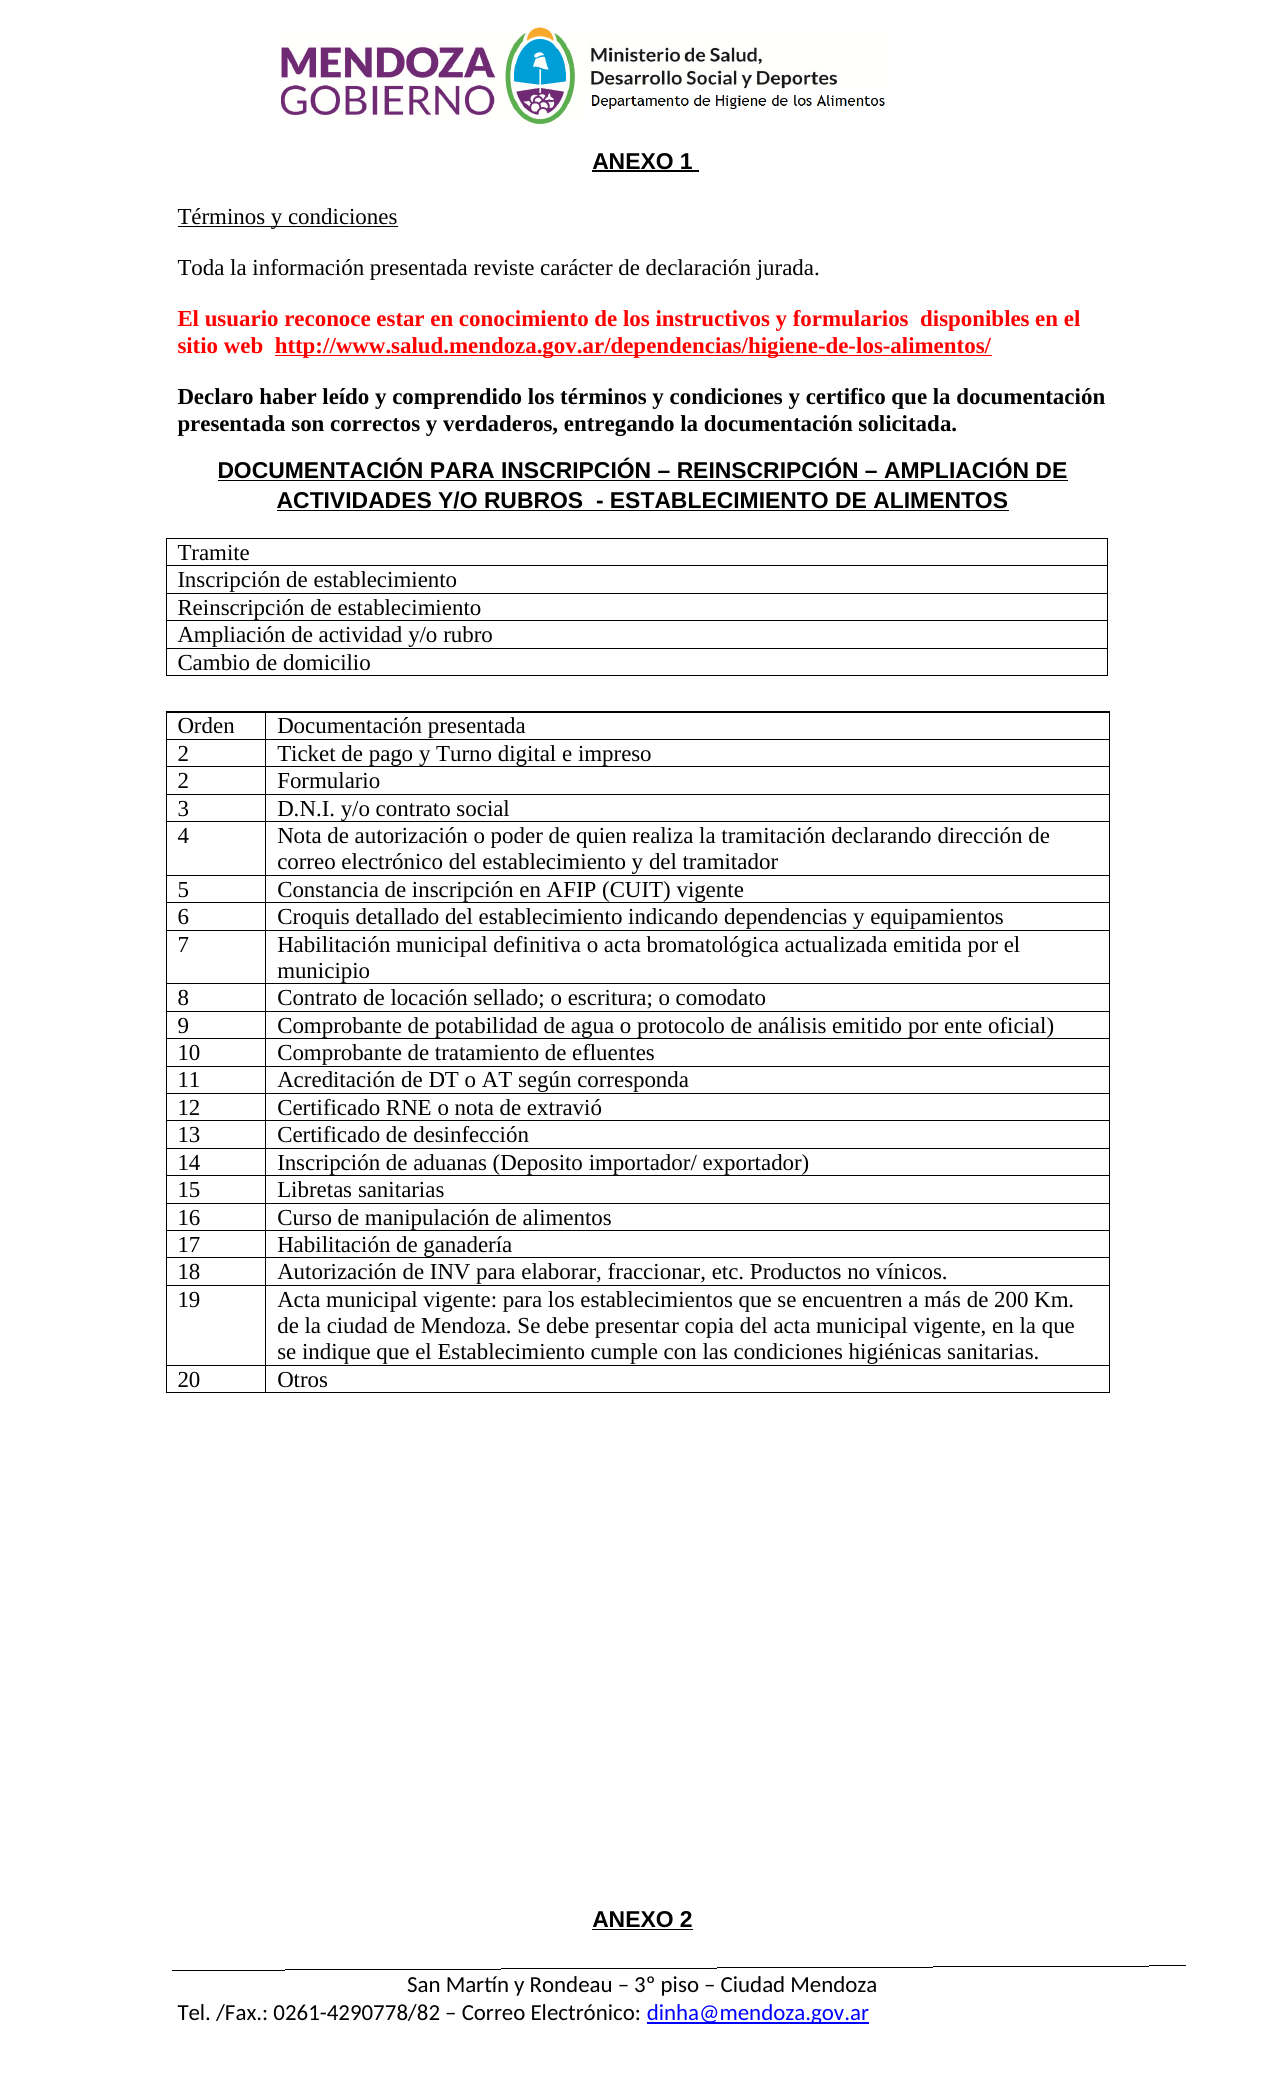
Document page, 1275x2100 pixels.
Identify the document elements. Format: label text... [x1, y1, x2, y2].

table_header Tramite [167, 539, 1107, 565]
table_cell 15 [167, 1176, 265, 1202]
table_cell 5 [167, 876, 265, 902]
table_cell Comprobante de potabilidad de agua o protocolo de análisis emitido por ente oficial) [266, 1012, 1109, 1038]
table_cell Libretas sanitarias [266, 1176, 1109, 1202]
table_cell Habilitación municipal definitiva o acta bromatológica actualizada emitida por el municipio [266, 931, 1109, 983]
table_cell 13 [167, 1121, 265, 1148]
table_cell Autorización de INV para elaborar, fraccionar, etc. Productos no vínicos. [266, 1258, 1109, 1285]
table_cell 4 [167, 822, 265, 875]
text Toda la información presentada reviste carácter de declaración jurada. [177, 254, 1107, 281]
table_cell Otros [266, 1366, 1109, 1392]
table_cell Comprobante de tratamiento de efluentes [266, 1039, 1109, 1066]
table_cell Certificado de desinfección [266, 1121, 1109, 1148]
table_cell 7 [167, 931, 265, 983]
table_cell 2 [167, 767, 265, 794]
text Términos y condiciones [177, 203, 1107, 229]
table_cell Formulario [266, 767, 1109, 794]
table_cell 3 [167, 795, 265, 821]
table_cell Ticket de pago y Turno digital e impreso [266, 740, 1109, 766]
text ANEXO 1 [177, 148, 1107, 174]
table_cell Constancia de inscripción en AFIP (CUIT) vigente [266, 876, 1109, 902]
table_cell 9 [167, 1012, 265, 1038]
table_cell 2 [167, 740, 265, 766]
table_cell Ampliación de actividad y/o rubro [167, 621, 1107, 648]
text ANEXO 2 [177, 1906, 1107, 1932]
table_cell Certificado RNE o nota de extravió [266, 1094, 1109, 1120]
table_cell Inscripción de establecimiento [167, 566, 1107, 593]
text El usuario reconoce estar en conocimiento de los instructivos y formularios disponibles en el sitio web http://www.salud.mendoza.gov.ar/dependencias/higiene-de-los-alimentos/ [177, 306, 1107, 358]
table_cell Contrato de locación sellado; o escritura; o comodato [266, 984, 1109, 1011]
picture [281, 26, 889, 126]
table_cell 12 [167, 1094, 265, 1120]
table_cell 18 [167, 1258, 265, 1285]
table_cell D.N.I. y/o contrato social [266, 795, 1109, 821]
table_cell Curso de manipulación de alimentos [266, 1204, 1109, 1230]
table_cell Acta municipal vigente: para los establecimientos que se encuentren a más de . de la ciudad de Mendoza. Se debe presentar copia del acta municipal vigente, en la que se indique que el Establecimiento cumple con las condiciones higiénicas sanitarias. [266, 1286, 1109, 1365]
table_cell 8 [167, 984, 265, 1011]
table_cell 6 [167, 903, 265, 929]
table_cell Inscripción de aduanas (Deposito importador/ exportador) [266, 1149, 1109, 1175]
table_cell 19 [167, 1286, 265, 1365]
table_cell 20 [167, 1366, 265, 1392]
table_cell Cambio de domicilio [167, 649, 1107, 675]
table_cell 14 [167, 1149, 265, 1175]
text Declaro haber leído y comprendido los términos y condiciones y certifico que la documentación presentada son correctos y verdaderos, entregando la documentación solicitada. [177, 383, 1107, 436]
text DOCUMENTACIÓN PARA INSCRIPCIÓN – REINSCRIPCIÓN – AMPLIACIÓN DE ACTIVIDADES Y/O RUBROS - ESTABLECIMIENTO DE ALIMENTOS [177, 457, 1107, 513]
table_cell 17 [167, 1231, 265, 1257]
table_header Documentación presentada [266, 713, 1109, 739]
table_cell 10 [167, 1039, 265, 1066]
table_cell Reinscripción de establecimiento [167, 594, 1107, 620]
table_cell Habilitación de ganadería [266, 1231, 1109, 1257]
table_cell 16 [167, 1204, 265, 1230]
table_cell Nota de autorización o poder de quien realiza la tramitación declarando dirección de correo electrónico del establecimiento y del tramitador [266, 822, 1109, 875]
table_cell Acreditación de DT o AT según corresponda [266, 1067, 1109, 1093]
table_header Orden [167, 713, 265, 739]
table_cell 11 [167, 1067, 265, 1093]
table_cell Croquis detallado del establecimiento indicando dependencias y equipamientos [266, 903, 1109, 929]
